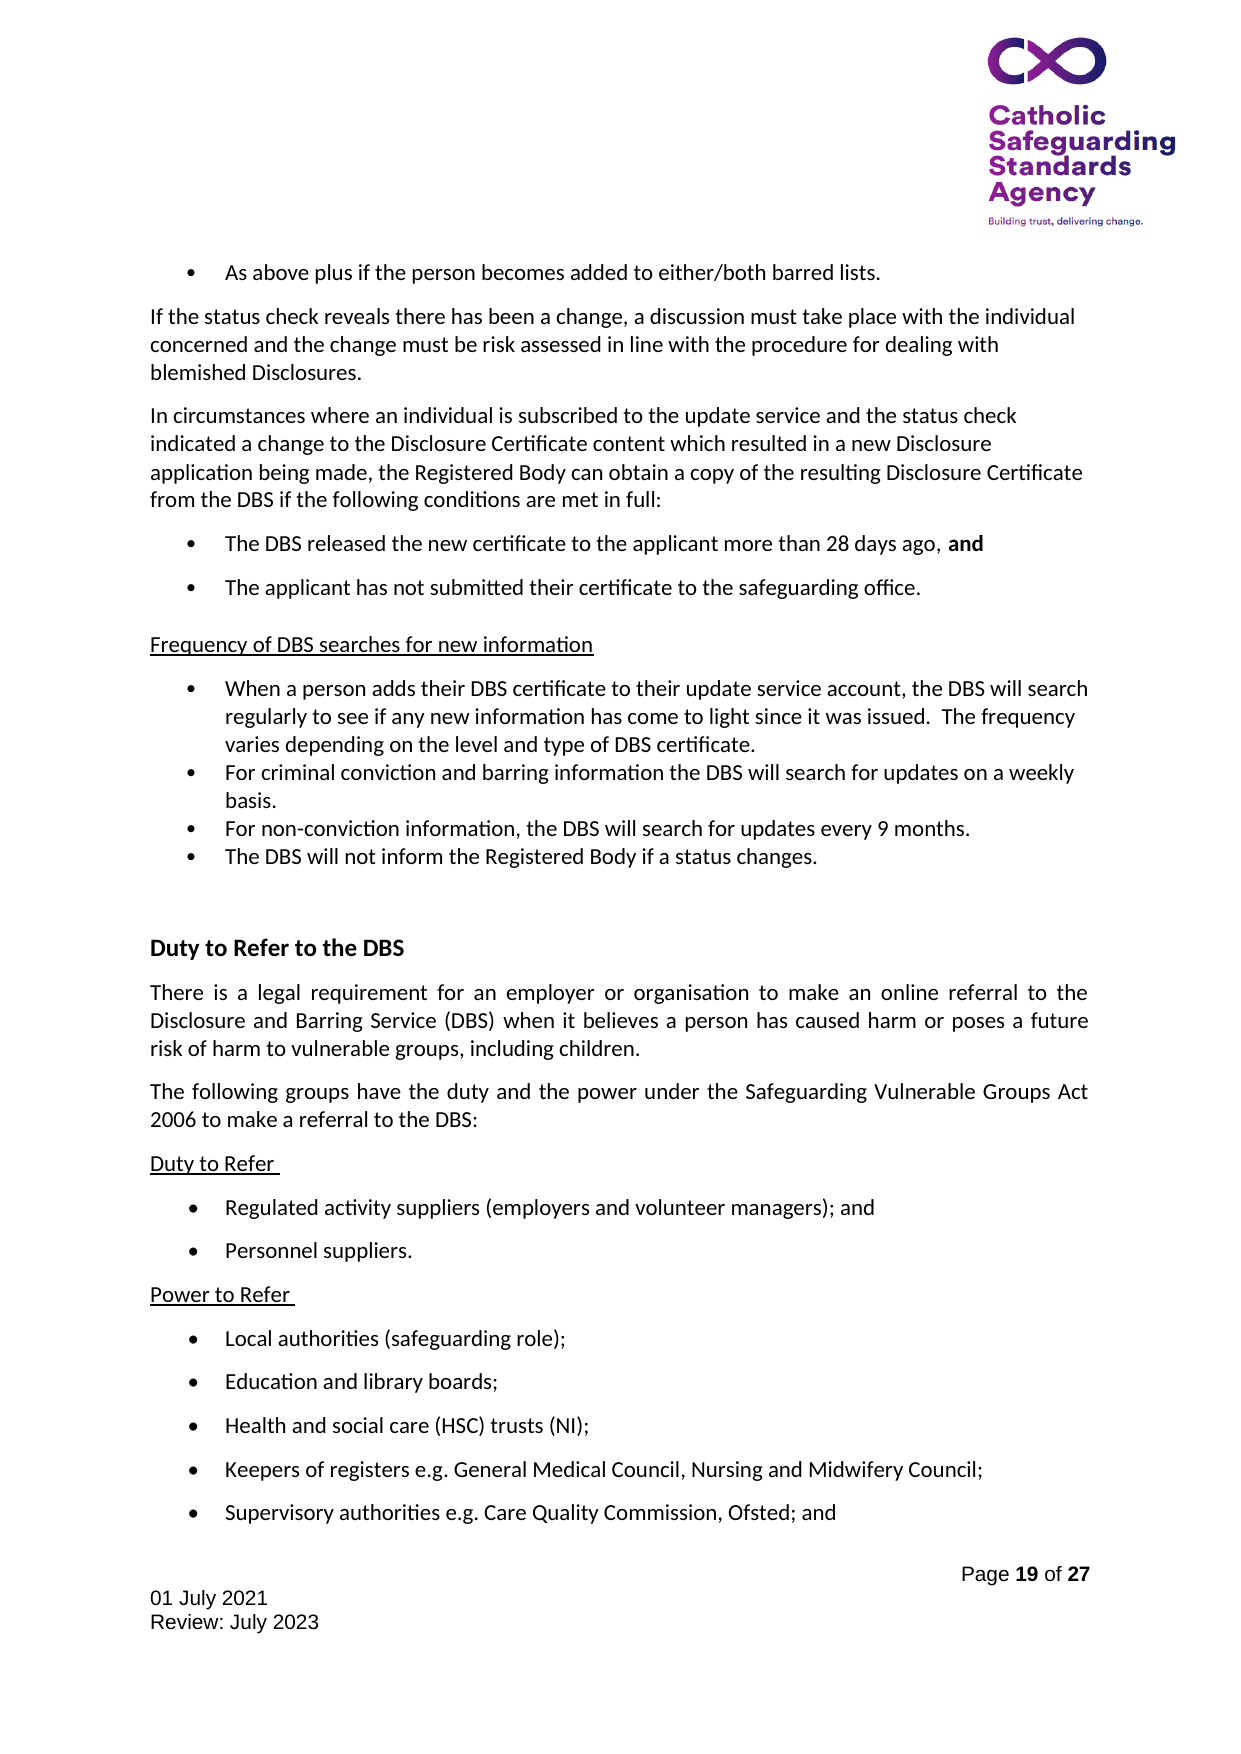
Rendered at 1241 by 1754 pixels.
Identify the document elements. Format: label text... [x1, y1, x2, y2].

text There is a legal requirement for an employer or organisation to make an online referral to the Disclosure and Barring Service (DBS) when it believes a person has caused harm or poses a future risk of harm to vulnerable groups, including children. [150, 978, 1090, 1062]
text Power to Refer [150, 1280, 1090, 1308]
text Frequency of DBS searches for new information [150, 630, 1090, 658]
list Local authorities (safeguarding role); [187, 1324, 1090, 1352]
list Keepers of registers e.g. General Medical Council, Nursing and Midwifery Council; [187, 1455, 1090, 1483]
list For non-conviction information, the DBS will search for updates every 9 months. [187, 814, 1090, 842]
list When a person adds their DBS certificate to their update service account, the DBS will search regularly to see if any new information has come to light since it was issued. The frequency varies depending on the level and type of DBS certificate. [187, 674, 1090, 758]
list The applicant has not submitted their certificate to the safeguarding office. [187, 573, 1090, 601]
text Duty to Refer to the DBS [150, 932, 1090, 962]
list For criminal conviction and barring information the DBS will search for updates on a weekly basis. [187, 758, 1090, 814]
list The DBS will not inform the Registered Body if a status changes. [187, 842, 1090, 870]
list The DBS released the new certificate to the applicant more than 28 days ago, and [187, 529, 1090, 557]
list Health and social care (HSC) trusts (NI); [187, 1411, 1090, 1439]
text The following groups have the duty and the power under the Safeguarding Vulnerable Groups Act 2006 to make a referral to the DBS: [150, 1077, 1090, 1133]
text If the status check reveals there has been a change, a discussion must take place with the individual concerned and the change must be risk assessed in line with the procedure for dealing with blemished Disclosures. [150, 302, 1090, 386]
list Regulated activity suppliers (employers and volunteer managers); and [187, 1193, 1090, 1221]
text In circumstances where an individual is subscribed to the update service and the status check indicated a change to the Disclosure Certificate content which resulted in a new Disclosure application being made, the Registered Body can obtain a copy of the resulting Disclosure Certificate from the DBS if the following conditions are met in full: [150, 402, 1090, 514]
list Personnel suppliers. [187, 1236, 1090, 1264]
list Education and library boards; [187, 1367, 1090, 1395]
list Supervisory authorities e.g. Care Quality Commission, Ofsted; and [187, 1498, 1090, 1526]
text Duty to Refer [150, 1149, 1090, 1177]
list As above plus if the person becomes added to either/both barred lists. [187, 258, 1090, 286]
